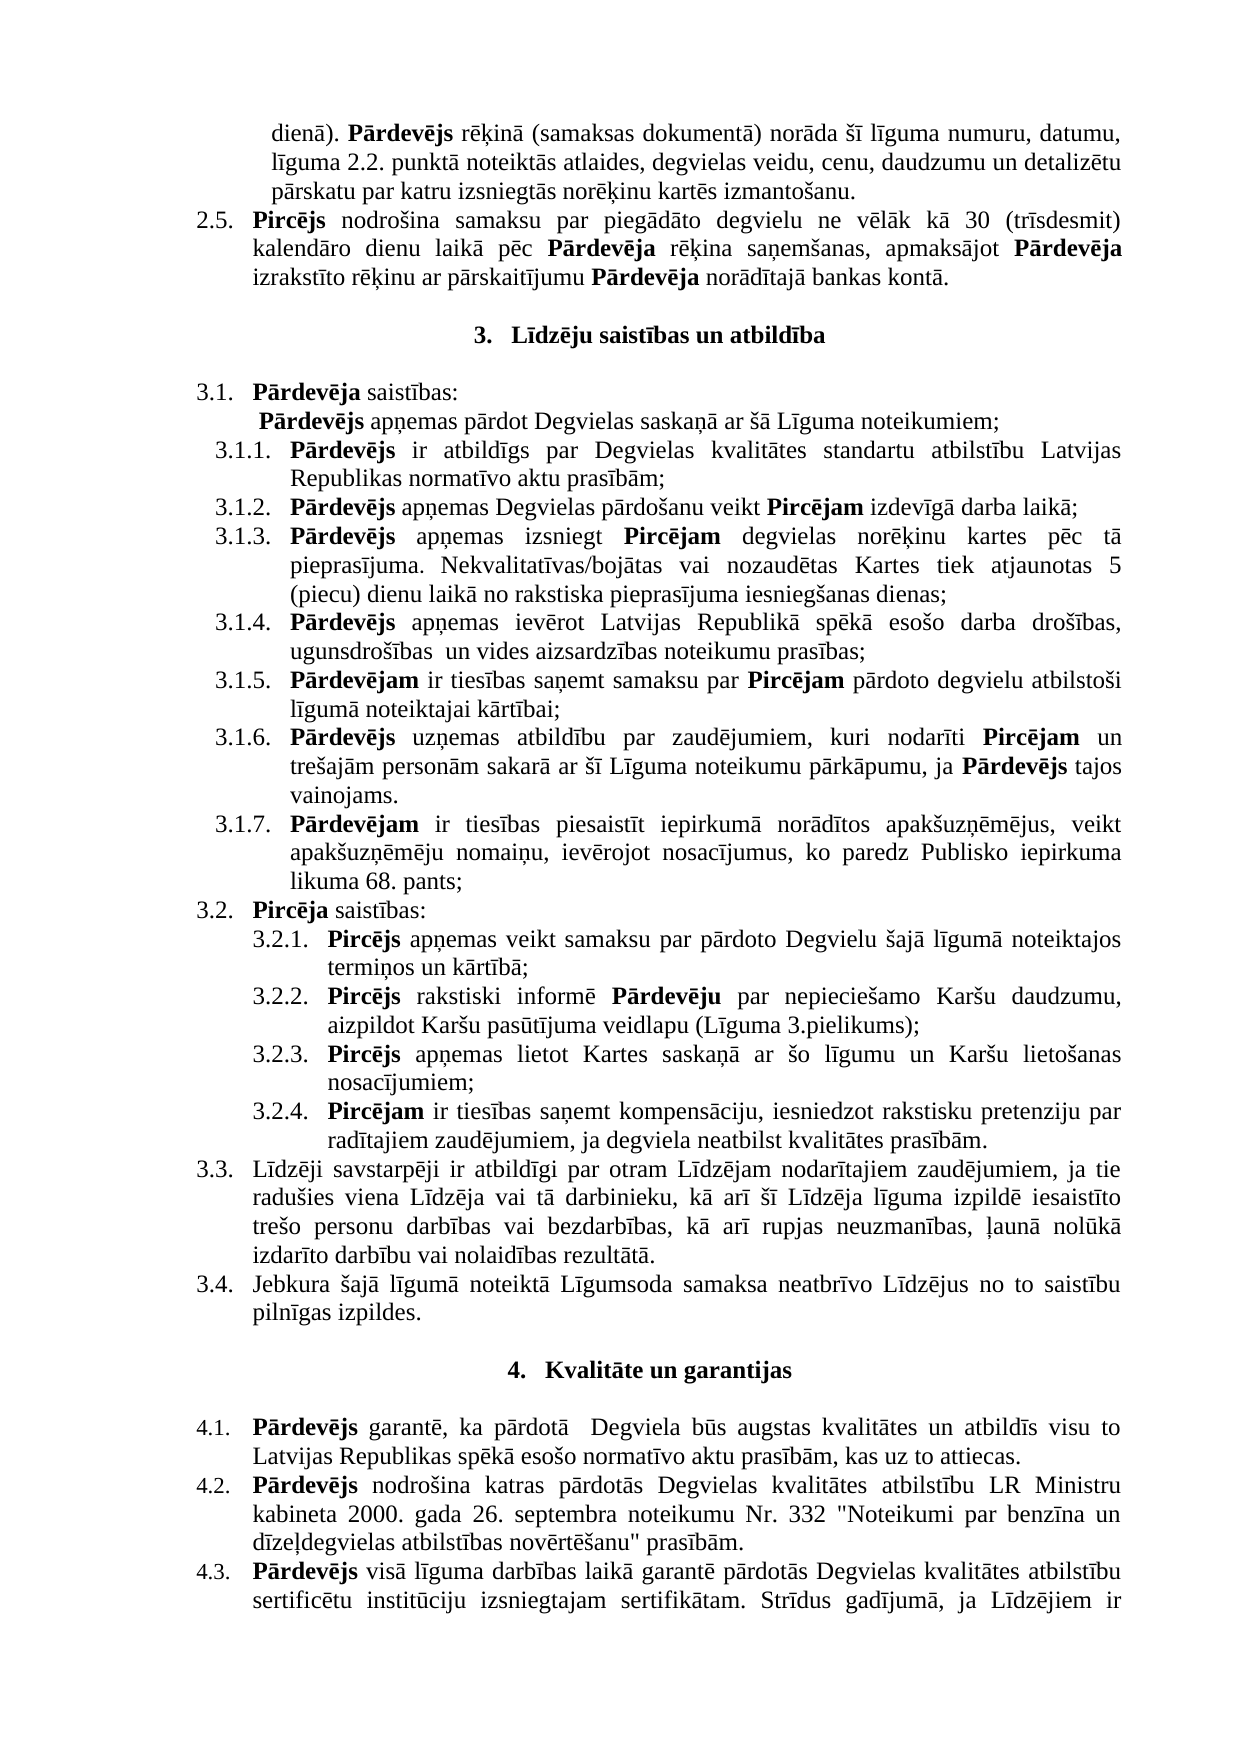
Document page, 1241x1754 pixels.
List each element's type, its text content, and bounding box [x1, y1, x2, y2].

list Pircēja saistības: [196, 895, 1122, 924]
list Kvalitāte un garantijas [177, 1355, 1122, 1384]
list Līdzēju saistības un atbildība [177, 320, 1122, 348]
list Pārdevējs apņemas Degvielas pārdošanu veikt Pircējam izdevīgā darba laikā; [215, 492, 1122, 521]
list Pārdevēja saistības: [196, 377, 1240, 406]
list Pircējs apņemas lietot Kartes saskaņā ar šo līgumu un Karšu lietošanas nosacījumiem; [252, 1039, 1122, 1096]
list Jebkura šajā līgumā noteiktā Līgumsoda samaksa neatbrīvo Līdzējus no to saistību pilnīgas izpildes. [196, 1269, 1122, 1326]
list Līdzēji savstarpēji ir atbildīgi par otram Līdzējam nodarītajiem zaudējumiem, ja tie radušies viena Līdzēja vai tā darbinieku, kā arī šī Līdzēja līguma izpildē iesaistīto trešo personu darbības vai bezdarbības, kā arī rupjas neuzmanības, ļaunā nolūkā izdarīto darbību vai nolaidības rezultātā. [196, 1154, 1122, 1269]
list Pārdevējs apņemas pārdot Degvielas saskaņā ar šā Līguma noteikumiem; [140, 406, 1122, 435]
list Pārdevējs apņemas ievērot Latvijas Republikā spēkā esošo darba drošības, ugunsdrošības un vides aizsardzības noteikumu prasības; [215, 607, 1122, 665]
list Pārdevējam ir tiesības piesaistīt iepirkumā norādītos apakšuzņēmējus, veikt apakšuzņēmēju nomaiņu, ievērojot nosacījumus, ko paredz Publisko iepirkuma likuma 68. pants; [215, 809, 1122, 895]
list Pārdevējs nodrošina katras pārdotās Degvielas kvalitātes atbilstību LR Ministru kabineta 2000. gada 26. septembra noteikumu Nr. 332 "Noteikumi par benzīna un dīzeļdegvielas atbilstības novērtēšanu" prasībām. [196, 1470, 1122, 1556]
list Pircējs nodrošina samaksu par piegādāto degvielu ne vēlāk kā 30 (trīsdesmit) kalendāro dienu laikā pēc Pārdevēja rēķina saņemšanas, apmaksājot Pārdevēja izrakstīto rēķinu ar pārskaitījumu Pārdevēja norādītajā bankas kontā. [196, 205, 1122, 291]
list Pircējs apņemas veikt samaksu par pārdoto Degvielu šajā līgumā noteiktajos termiņos un kārtībā; [252, 924, 1122, 981]
list Pircējs rakstiski informē Pārdevēju par nepieciešamo Karšu daudzumu, aizpildot Karšu pasūtījuma veidlapu (Līguma 3.pielikums); [252, 981, 1122, 1039]
list Pārdevējs ir atbildīgs par Degvielas kvalitātes standartu atbilstību Latvijas Republikas normatīvo aktu prasībām; [215, 435, 1122, 492]
list Pārdevējs uzņemas atbildību par zaudējumiem, kuri nodarīti Pircējam un trešajām personām sakarā ar šī Līguma noteikumu pārkāpumu, ja Pārdevējs tajos vainojams. [215, 722, 1122, 809]
list Pārdevējam ir tiesības saņemt samaksu par Pircējam pārdoto degvielu atbilstoši līgumā noteiktajai kārtībai; [215, 665, 1122, 722]
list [196, 118, 1122, 205]
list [196, 1556, 1122, 1614]
list Pārdevējs garantē, ka pārdotā Degviela būs augstas kvalitātes un atbildīs visu to Latvijas Republikas spēkā esošo normatīvo aktu prasībām, kas uz to attiecas. [196, 1412, 1122, 1470]
list Pircējam ir tiesības saņemt kompensāciju, iesniedzot rakstisku pretenziju par radītajiem zaudējumiem, ja degviela neatbilst kvalitātes prasībām. [252, 1096, 1122, 1154]
list Pārdevējs apņemas izsniegt Pircējam degvielas norēķinu kartes pēc tā pieprasījuma. Nekvalitatīvas/bojātas vai nozaudētas Kartes tiek atjaunotas 5 (piecu) dienu laikā no rakstiska pieprasījuma iesniegšanas dienas; [215, 521, 1122, 607]
